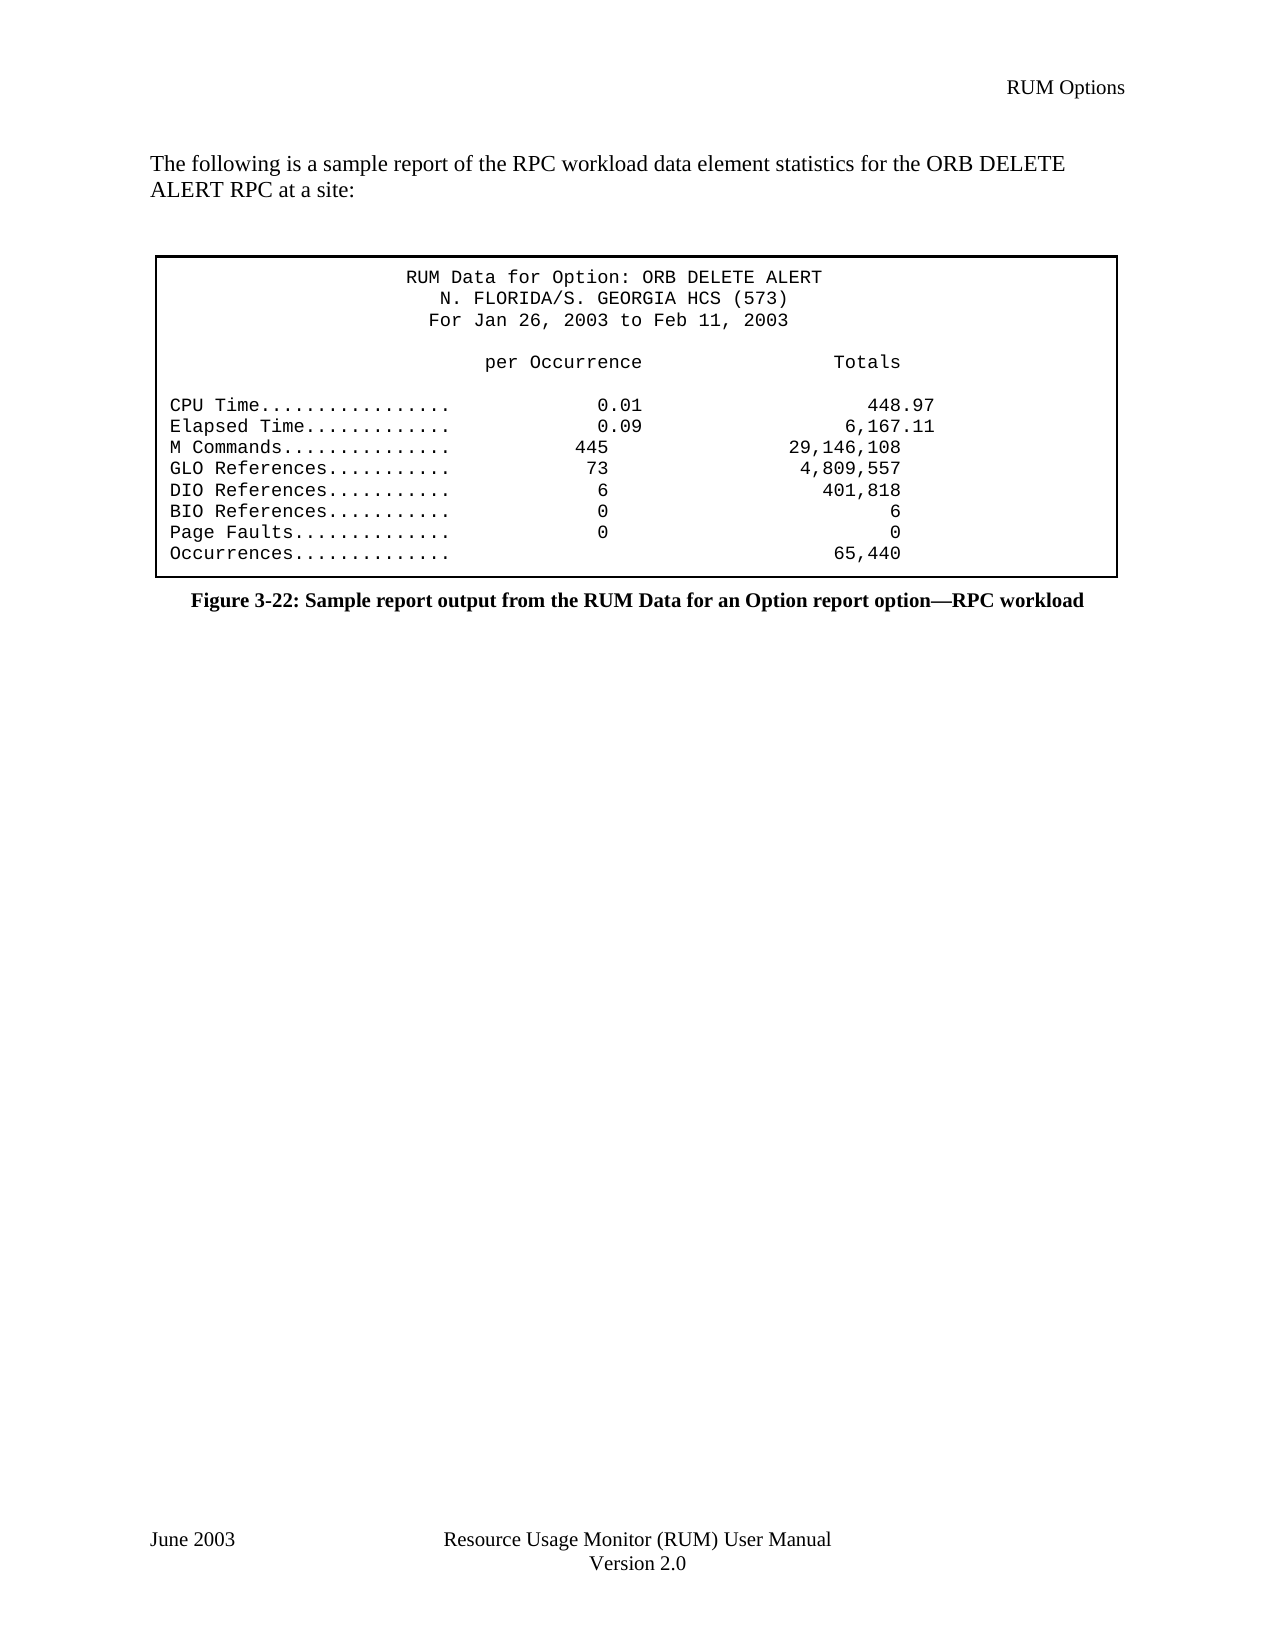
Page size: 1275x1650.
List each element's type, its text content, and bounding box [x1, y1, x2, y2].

text DIO References........... 6 401,818 [157, 468, 1116, 489]
text M Commands............... 445 29,146,108 [157, 425, 1116, 447]
text GLO References........... 73 4,809,557 [157, 447, 1116, 468]
text Elapsed Time............. 0.09 6,167.11 [157, 404, 1116, 425]
text per Occurrence Totals [157, 340, 1116, 374]
text For to [157, 298, 1116, 332]
text RUM Data for Option: DELETE ALERT [157, 258, 1116, 277]
text The following is a sample report of the RPC workload data element statistics for the DELETE ALERT RPC at a site: [150, 150, 1125, 203]
text References........... 0 6 [157, 489, 1116, 510]
text CPU Time................. 0.01 448.97 [157, 383, 1116, 404]
text Occurrences.............. 65,440 [157, 532, 1116, 576]
text N. FLORIDA/S. HCS (573) [157, 277, 1116, 298]
text Page Faults.............. 0 0 [157, 510, 1116, 532]
